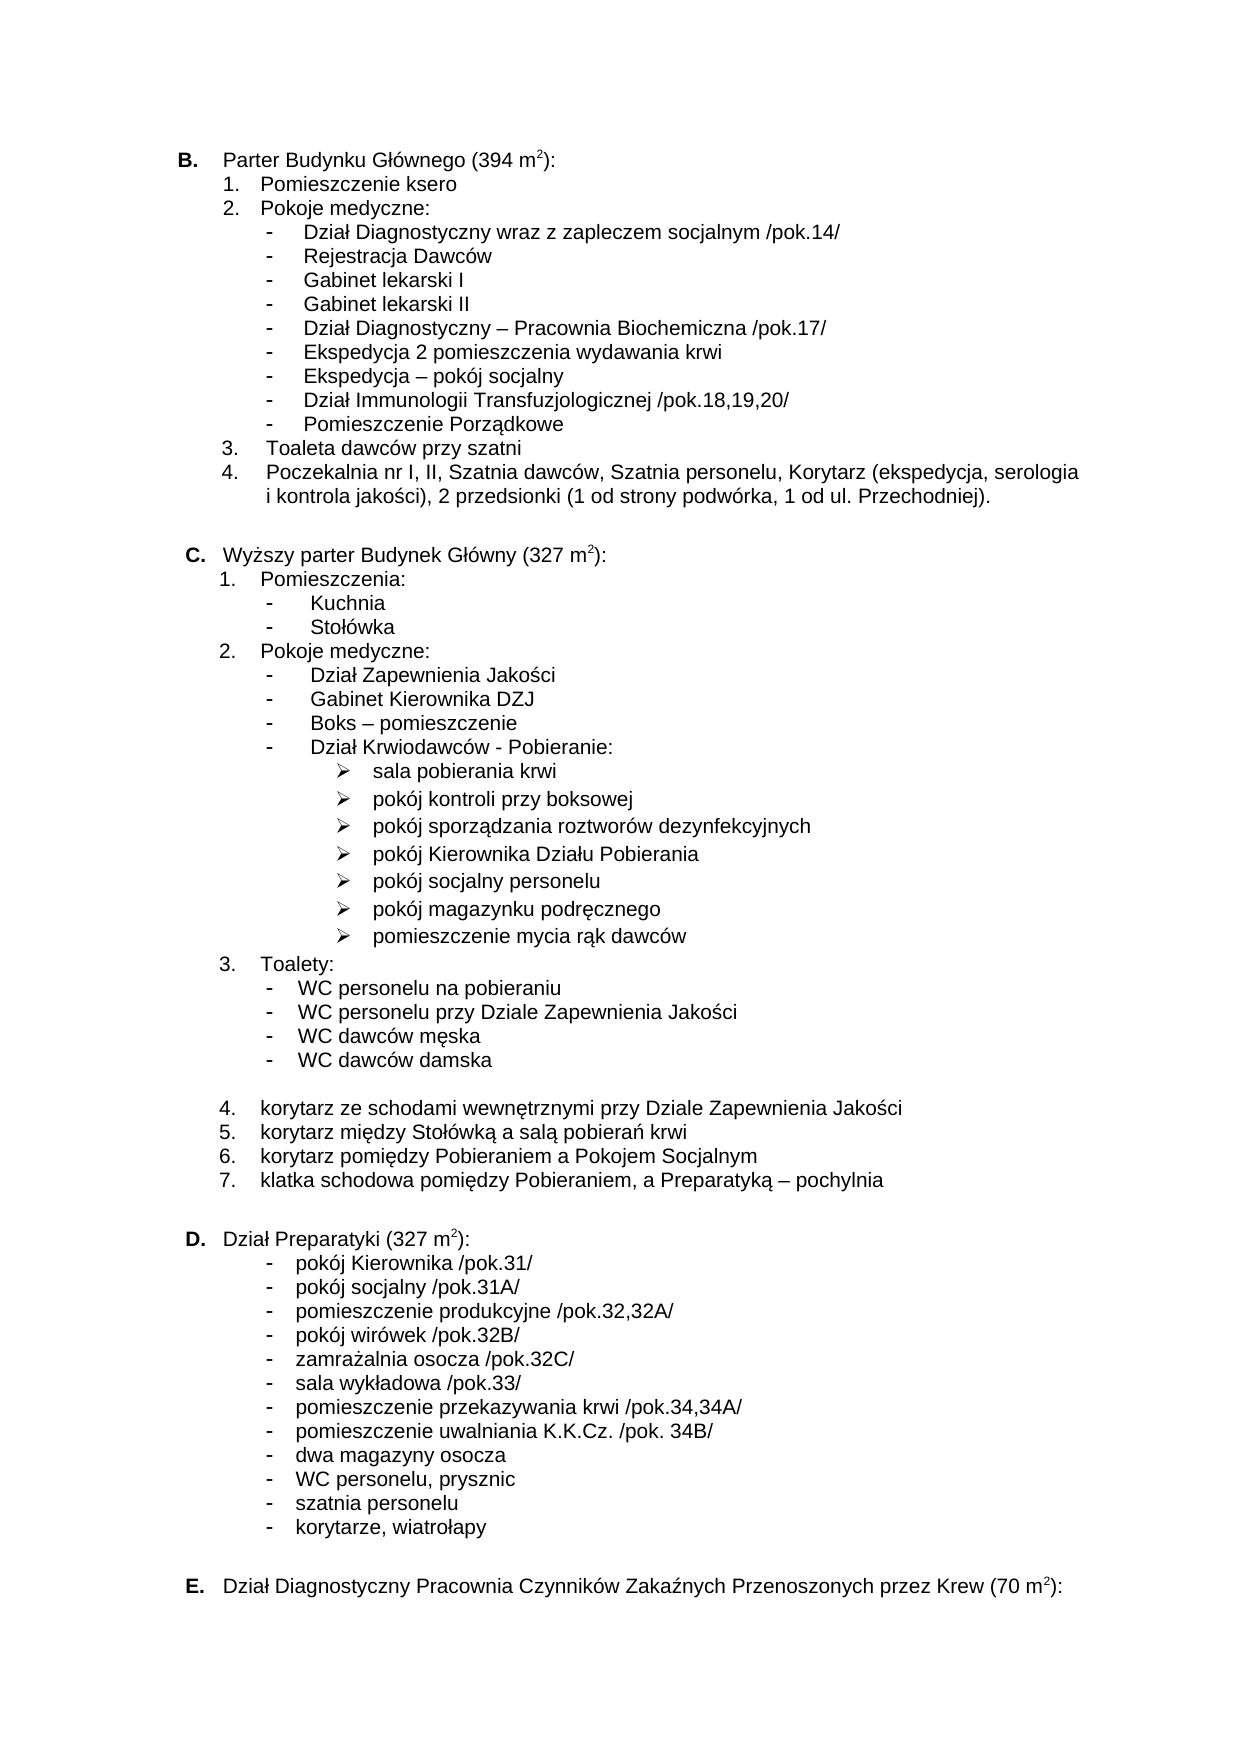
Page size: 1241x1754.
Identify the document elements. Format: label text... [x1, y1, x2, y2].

list Parter Budynku Głównego (394 m2): [177, 148, 1093, 172]
list pokój wirówek /pok.32B/ [266, 1323, 1093, 1347]
list Rejestracja Dawców [266, 243, 1093, 268]
list Pomieszczenie ksero [223, 172, 1093, 196]
list sala pobierania krwi [335, 759, 1093, 783]
list Pokoje medyczne: [223, 196, 1093, 219]
list Dział Diagnostyczny Pracownia Czynników Zakaźnych Przenoszonych przez Krew (): [185, 1574, 1093, 1598]
list pokój magazynku podręcznego [335, 897, 1093, 921]
list Dział Diagnostyczny wraz z zapleczem socjalnym /pok.14/ [266, 219, 1093, 243]
list WC dawców męska [266, 1024, 1093, 1048]
list Ekspedycja 2 pomieszczenia wydawania krwi [266, 340, 1093, 364]
list szatnia personelu [266, 1491, 1093, 1515]
list Pokoje medyczne: [236, 638, 1093, 662]
list WC personelu, prysznic [266, 1467, 1093, 1491]
list pomieszczenie mycia rąk dawców [335, 924, 1093, 948]
list Wyższy parter Budynek Główny (327 m2): [185, 542, 1093, 566]
list WC dawców damska [266, 1048, 1093, 1072]
list pokój Kierownika Działu Pobierania [335, 842, 1093, 866]
list Dział Immunologii Transfuzjologicznej /pok.18,19,20/ [266, 388, 1093, 412]
list pomieszczenie uwalniania K.K.Cz. /pok. 34B/ [266, 1419, 1093, 1443]
list Gabinet lekarski I [266, 268, 1093, 292]
list Toalety: [236, 952, 1093, 976]
list Pomieszczenia: [236, 566, 1093, 590]
list korytarz między Stołówką a salą pobierań krwi [236, 1120, 1093, 1144]
list Dział Preparatyki (327 m2): [185, 1227, 1093, 1251]
list Toaleta dawców przy szatni [221, 436, 1093, 460]
list korytarz pomiędzy Pobieraniem a Pokojem Socjalnym [236, 1144, 1093, 1168]
list pokój sporządzania roztworów dezynfekcyjnych [335, 814, 1093, 838]
list sala wykładowa /pok.33/ [266, 1371, 1093, 1395]
list pokój socjalny /pok.31A/ [266, 1274, 1093, 1299]
list Gabinet lekarski II [266, 292, 1093, 316]
list Dział Zapewnienia Jakości [266, 662, 1093, 687]
list Poczekalnia nr I, II, Szatnia dawców, Szatnia personelu, Korytarz (ekspedycja, serologia i kontrola jakości), 2 przedsionki (1 od strony podwórka, 1 od ul. Przechodniej). [221, 460, 1093, 508]
list pomieszczenie przekazywania krwi /pok.34,34A/ [266, 1395, 1093, 1419]
list WC personelu na pobieraniu [266, 976, 1093, 1000]
list Pomieszczenie Porządkowe [266, 412, 1093, 436]
list pokój socjalny personelu [335, 869, 1093, 893]
list pokój kontroli przy boksowej [335, 786, 1093, 810]
list zamrażalnia osocza /pok.32C/ [266, 1347, 1093, 1371]
list Boks – pomieszczenie [266, 711, 1093, 735]
list pomieszczenie produkcyjne /pok.32,32A/ [266, 1299, 1093, 1323]
list klatka schodowa pomiędzy Pobieraniem, a Preparatyką – pochylnia [236, 1168, 1093, 1192]
list Ekspedycja – pokój socjalny [266, 364, 1093, 388]
list Dział Krwiodawców - Pobieranie: [266, 735, 1093, 759]
list WC personelu przy Dziale Zapewnienia Jakości [266, 1000, 1093, 1024]
list dwa magazyny osocza [266, 1443, 1093, 1467]
list korytarz ze schodami wewnętrznymi przy Dziale Zapewnienia Jakości [236, 1096, 1093, 1120]
list Gabinet Kierownika DZJ [266, 687, 1093, 711]
list Dział Diagnostyczny – Pracownia Biochemiczna /pok.17/ [266, 316, 1093, 340]
list korytarze, wiatrołapy [266, 1515, 1093, 1539]
list Kuchnia [266, 590, 1093, 614]
list Stołówka [266, 614, 1093, 638]
list pokój Kierownika /pok.31/ [266, 1251, 1093, 1274]
